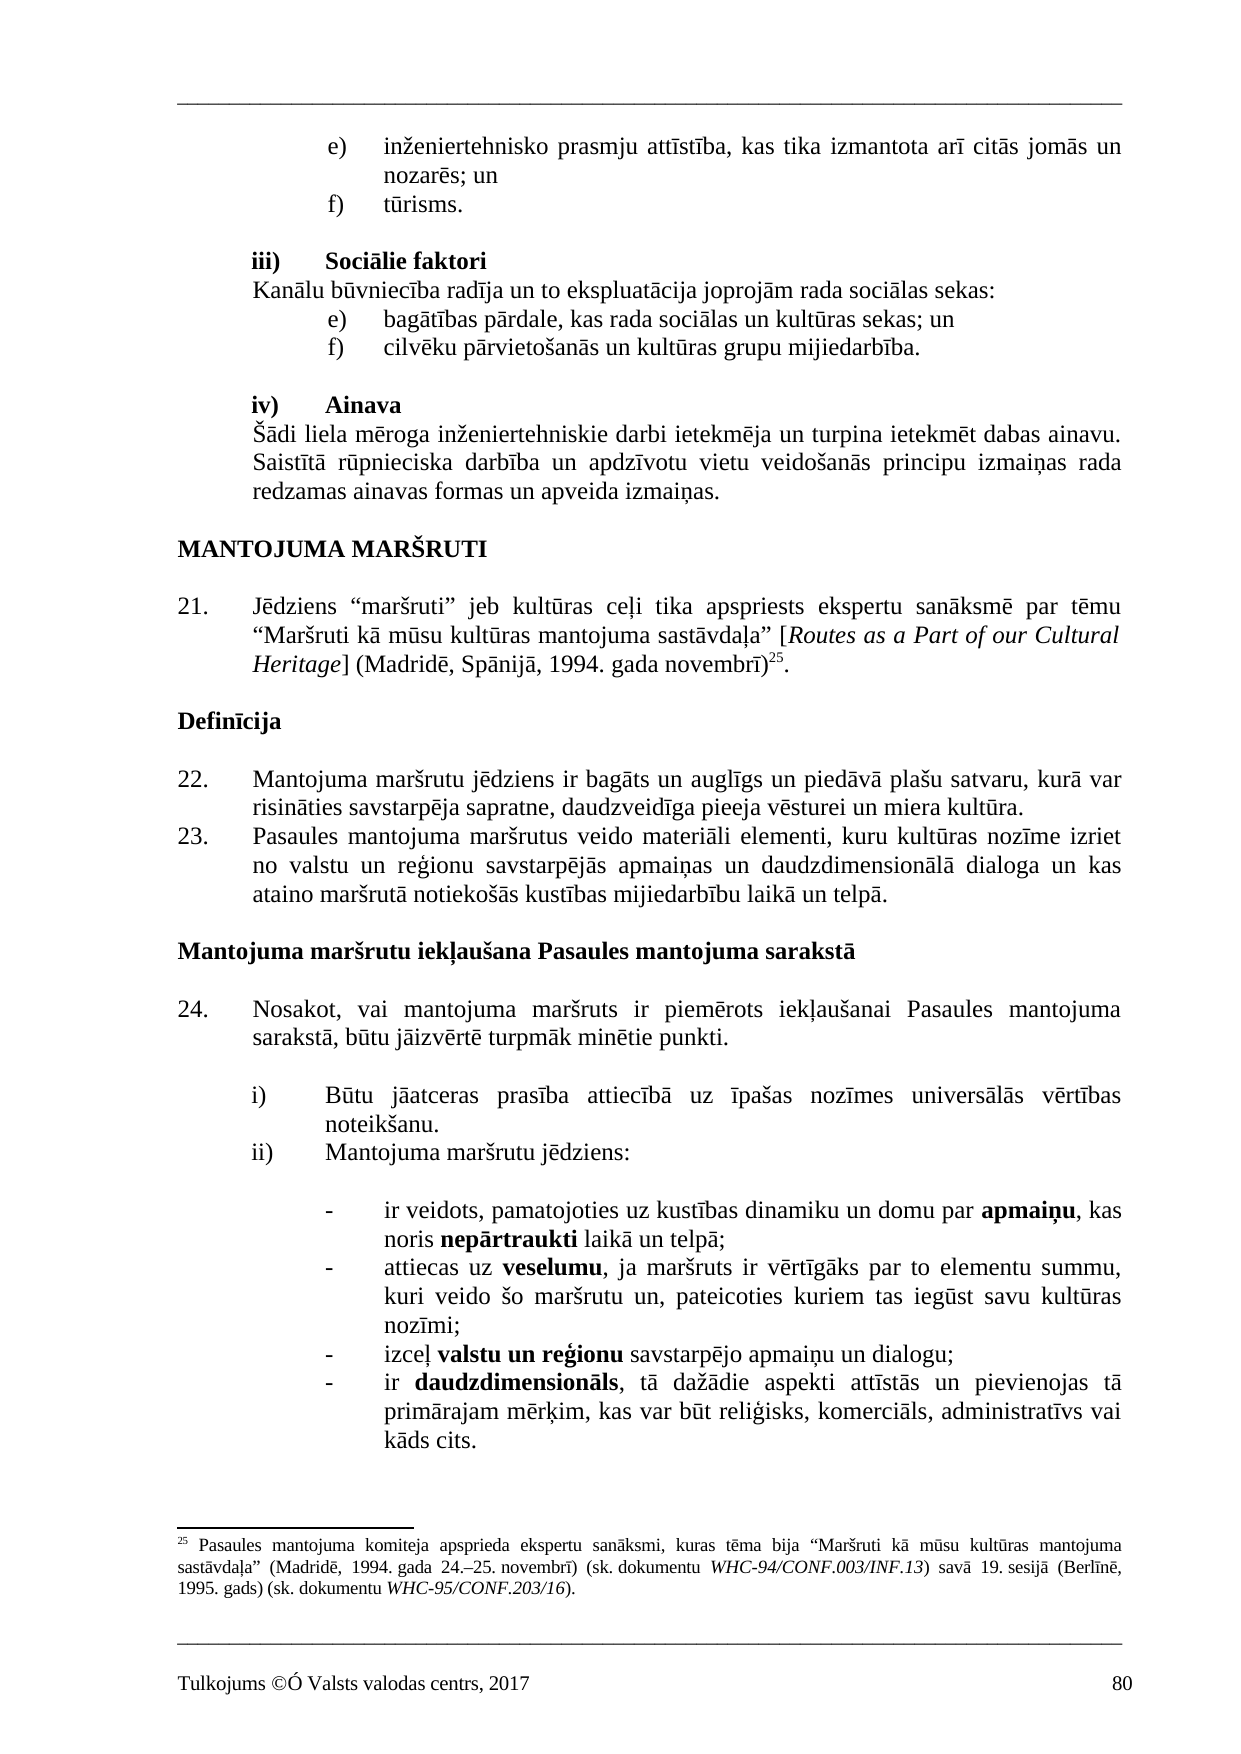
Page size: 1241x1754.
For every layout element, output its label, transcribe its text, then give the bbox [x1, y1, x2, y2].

text i) Būtu jāatceras prasība attiecībā uz īpašas nozīmes universālās vērtības noteikšanu. [251, 1080, 1122, 1137]
list cilvēku pārvietošanās un kultūras grupu mijiedarbība. [327, 332, 1122, 361]
text - ir daudzdimensionāls, tā dažādie aspekti attīstās un pievienojas tā primārajam mērķim, kas var būt reliģisks, komerciāls, administratīvs vai kāds cits. [325, 1367, 1122, 1454]
list tūrisms. [327, 189, 1122, 217]
text ii) Mantojuma maršrutu jēdziens: [251, 1137, 1122, 1166]
text 22. Mantojuma maršrutu jēdziens ir bagāts un auglīgs un piedāvā plašu satvaru, kurā var risināties savstarpēja sapratne, daudzveidīga pieeja vēsturei un miera kultūra. [177, 764, 1122, 821]
text 21. Jēdziens “maršruti” jeb kultūras ceļi tika apspriests ekspertu sanāksmē par tēmu “Maršruti kā mūsu kultūras mantojuma sastāvdaļa” [Routes as a Part of our Cultural Heritage] (Madridē, Spānijā, 1994. gada novembrī). [177, 591, 1122, 677]
text - attiecas uz veselumu, ja maršruts ir vērtīgāks par to elementu summu, kuri veido šo maršrutu un, pateicoties kuriem tas iegūst savu kultūras nozīmi; [325, 1252, 1122, 1339]
text MANTOJUMA MARŠRUTI [177, 534, 1122, 562]
text 23. Pasaules mantojuma maršrutus veido materiāli elementi, kuru kultūras nozīme izriet no valstu un reģionu savstarpējās apmaiņas un daudzdimensionālā dialoga un kas ataino maršrutā notiekošās kustības mijiedarbību laikā un telpā. [177, 821, 1122, 907]
list inženiertehnisko prasmju attīstība, kas tika izmantota arī citās jomās un nozarēs; un [327, 131, 1122, 189]
text 24. Nosakot, vai mantojuma maršruts ir piemērots iekļaušanai Pasaules mantojuma sarakstā, būtu jāizvērtē turpmāk minētie punkti. [177, 994, 1122, 1051]
text - izceļ valstu un reģionu savstarpējo apmaiņu un dialogu; [325, 1339, 1122, 1367]
list bagātības pārdale, kas rada sociālas un kultūras sekas; un [327, 304, 1122, 332]
text - ir veidots, pamatojoties uz kustības dinamiku un domu par apmaiņu, kas noris nepārtraukti laikā un telpā; [325, 1195, 1122, 1252]
text Šādi liela mēroga inženiertehniskie darbi ietekmēja un turpina ietekmēt dabas ainavu. Saistītā rūpnieciska darbība un apdzīvotu vietu veidošanās principu izmaiņas rada redzamas ainavas formas un apveida izmaiņas. [252, 419, 1122, 505]
text iv) Ainava [251, 390, 1122, 419]
text Definīcija [177, 706, 1122, 735]
text Kanālu būvniecība radīja un to ekspluatācija joprojām rada sociālas sekas: [252, 275, 1122, 304]
text iii) Sociālie faktori [251, 246, 1122, 275]
text Mantojuma maršrutu iekļaušana Pasaules mantojuma sarakstā [177, 936, 1122, 965]
